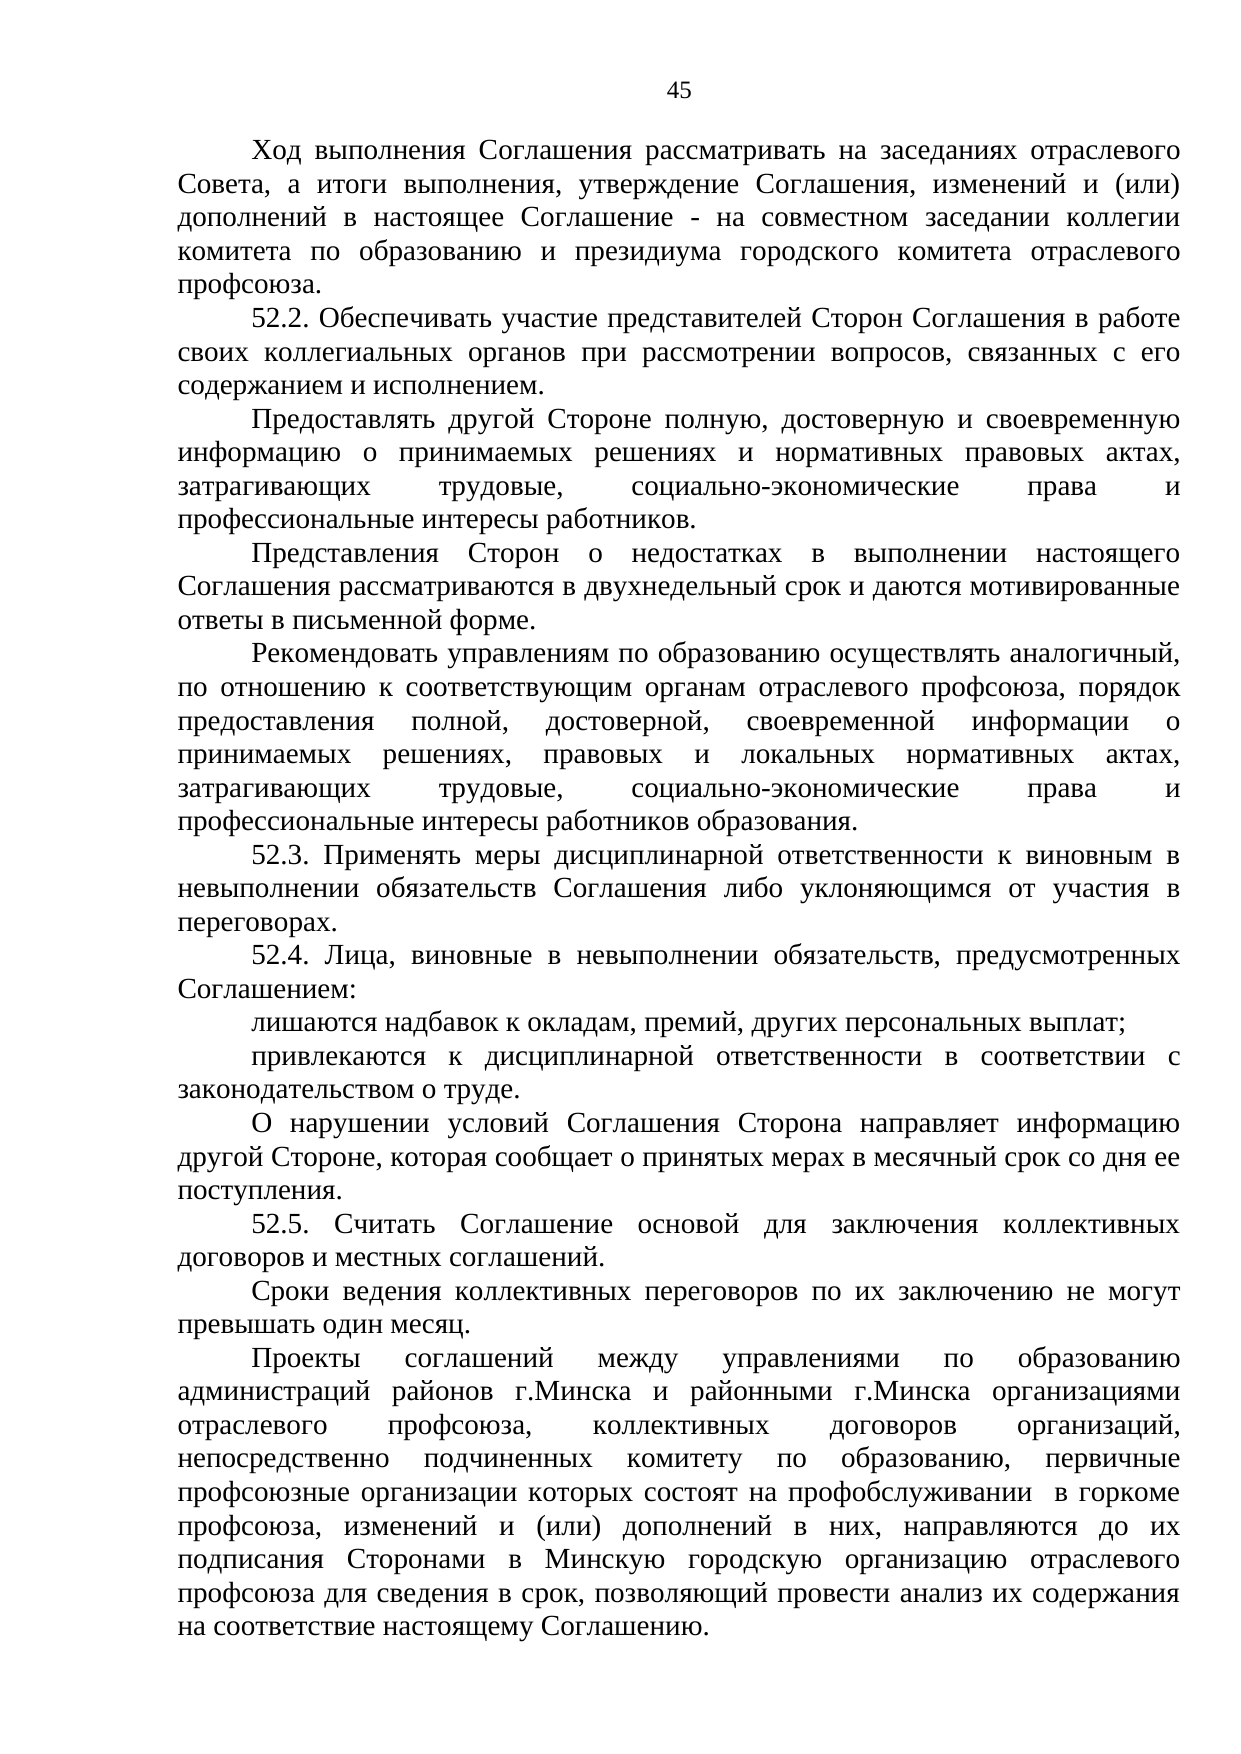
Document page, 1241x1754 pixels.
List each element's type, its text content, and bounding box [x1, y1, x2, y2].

text Проекты соглашений между управлениями по образованию администраций районов г.Минска и районными г.Минска организациями отраслевого профсоюза, коллективных договоров организаций, непосредственно подчиненных комитету по образованию, первичные профсоюзные организации которых состоят на профобслуживании в горкоме профсоюза, изменений и (или) дополнений в них, направляются до их подписания Сторонами в Минскую городскую организацию отраслевого профсоюза для сведения в срок, позволяющий провести анализ их содержания на соответствие настоящему Соглашению. [177, 1340, 1181, 1642]
text Предоставлять другой Стороне полную, достоверную и своевременную информацию о принимаемых решениях и нормативных правовых актах, затрагивающих трудовые, социально-экономические права и профессиональные интересы работников. [177, 401, 1181, 535]
text О нарушении условий Соглашения Сторона направляет информацию другой Стороне, которая сообщает о принятых мерах в месячный срок со дня ее поступления. [177, 1105, 1181, 1206]
text 52.3. Применять меры дисциплинарной ответственности к виновным в невыполнении обязательств Соглашения либо уклоняющимся от участия в переговорах. [177, 837, 1181, 937]
text Представления Сторон о недостатках в выполнении настоящего Соглашения рассматриваются в двухнедельный срок и даются мотивированные ответы в письменной форме. [177, 535, 1181, 636]
text Ход выполнения Соглашения рассматривать на заседаниях отраслевого Совета, а итоги выполнения, утверждение Соглашения, изменений и (или) дополнений в настоящее Соглашение - на совместном заседании коллегии комитета по образованию и президиума городского комитета отраслевого профсоюза. [177, 132, 1181, 300]
text 52.2. Обеспечивать участие представителей Сторон Соглашения в работе своих коллегиальных органов при рассмотрении вопросов, связанных с его содержанием и исполнением. [177, 300, 1181, 401]
text привлекаются к дисциплинарной ответственности в соответствии с законодательством о труде. [177, 1038, 1181, 1105]
text Сроки ведения коллективных переговоров по их заключению не могут превышать один месяц. [177, 1273, 1181, 1340]
text Рекомендовать управлениям по образованию осуществлять аналогичный, по отношению к соответствующим органам отраслевого профсоюза, порядок предоставления полной, достоверной, своевременной информации о принимаемых решениях, правовых и локальных нормативных актах, затрагивающих трудовые, социально-экономические права и профессиональные интересы работников образования. [177, 636, 1181, 837]
text 52.4. Лица, виновные в невыполнении обязательств, предусмотренных Соглашением: [177, 937, 1181, 1004]
text 52.5. Считать Соглашение основой для заключения коллективных договоров и местных соглашений. [177, 1206, 1181, 1273]
text лишаются надбавок к окладам, премий, других персональных выплат; [177, 1004, 1181, 1038]
